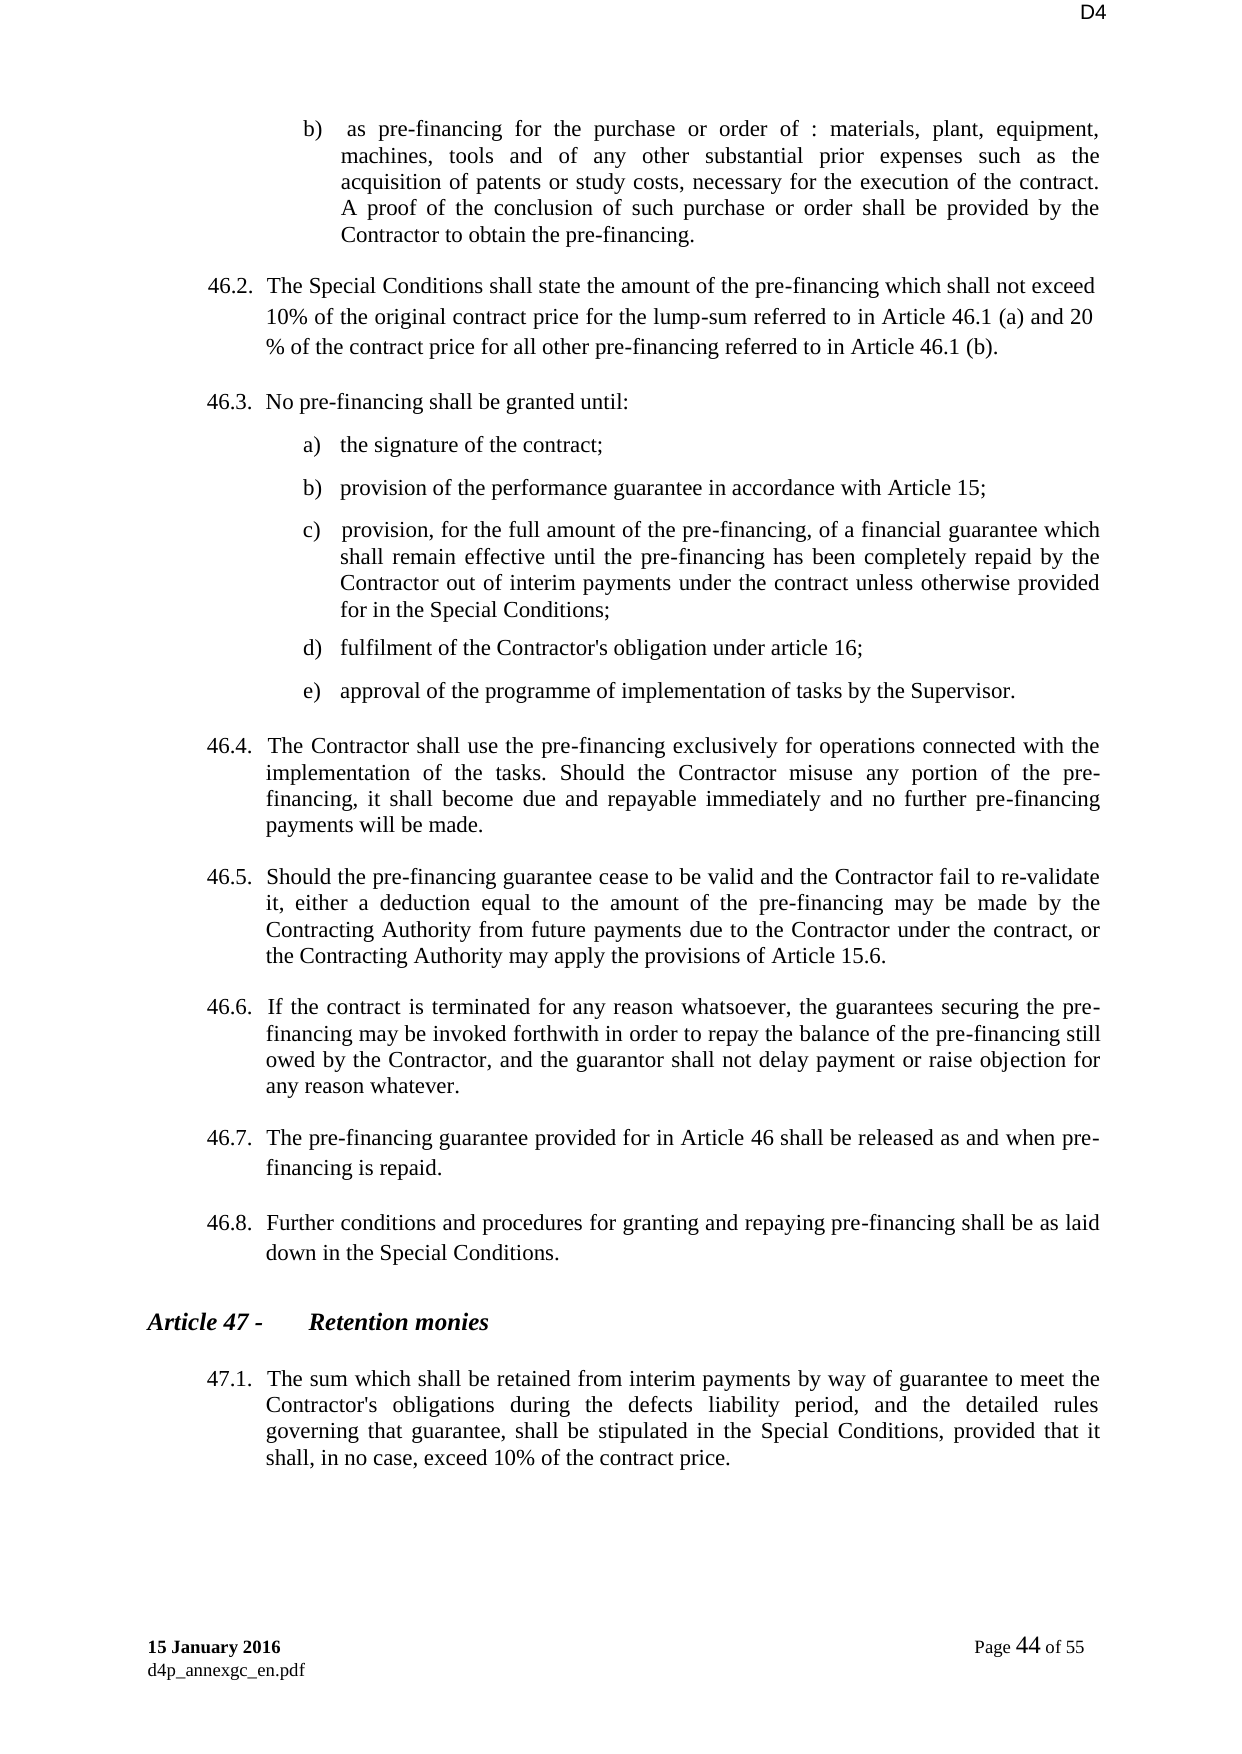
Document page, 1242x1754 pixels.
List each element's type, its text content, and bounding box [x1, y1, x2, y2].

text 46.6. If the contract is terminated for any reason whatsoever, the guarantees securing the pre- financing may be invoked forthwith in order to repay the balance of the pre-financing still owed by the Contractor, and the guarantor shall not delay payment or raise objection for any reason whatever. [207, 993, 1101, 1099]
text d) fulfilment of the Contractor's obligation under article 16; [303, 634, 1108, 661]
text 46.4. The Contractor shall use the pre-financing exclusively for operations connected with the implementation of the tasks. Should the Contractor misuse any portion of the pre- financing, it shall become due and repayable immediately and no further pre-financing payments will be made. [207, 732, 1100, 838]
text c) provision, for the full amount of the pre-financing, of a financial guarantee which shall remain effective until the pre-financing has been completely repaid by the Contractor out of interim payments under the contract unless otherwise provided for in the Special Conditions; [303, 517, 1100, 622]
text e) approval of the programme of implementation of tasks by the Supervisor. [303, 677, 1108, 703]
text % of the contract price for all other pre-financing referred to in Article 46.1 (b). [266, 333, 1108, 359]
text 46.5. Should the pre-financing guarantee cease to be valid and the Contractor fail to re-validate it, either a deduction equal to the amount of the pre-financing may be made by the Contracting Authority from future payments due to the Contractor under the contract, or the Contracting Authority may apply the provisions of Article 15.6. [207, 863, 1100, 968]
text 47.1. The sum which shall be retained from interim payments by way of guarantee to meet the Contractor's obligations during the defects liability period, and the detailed rules governing that guarantee, shall be stipulated in the Special Conditions, provided that it shall, in no case, exceed 10% of the contract price. [207, 1365, 1100, 1470]
text Article 47 - Retention monies [147, 1307, 1108, 1336]
text b) as pre-financing for the purchase or order of : materials, plant, equipment, machines, tools and of any other substantial prior expenses such as the acquisition of patents or study costs, necessary for the execution of the contract. A proof of the conclusion of such purchase or order shall be provided by the Contractor to obtain the pre-financing. [303, 115, 1100, 247]
text 46.3. No pre-financing shall be granted until: [207, 388, 1108, 414]
text b) provision of the performance guarantee in accordance with Article 15; [303, 474, 1108, 500]
text 10% of the original contract price for the lump-sum referred to in Article 46.1 (a) and 20 [266, 303, 1108, 329]
text 46.8. Further conditions and procedures for granting and repaying pre-financing shall be as laid down in the Special Conditions. [207, 1209, 1100, 1266]
text 46.2. The Special Conditions shall state the amount of the pre-financing which shall not exceed [203, 272, 1100, 299]
text 46.7. The pre-financing guarantee provided for in Article 46 shall be released as and when pre- financing is repaid. [207, 1124, 1100, 1180]
text a) the signature of the contract; [303, 431, 1108, 457]
